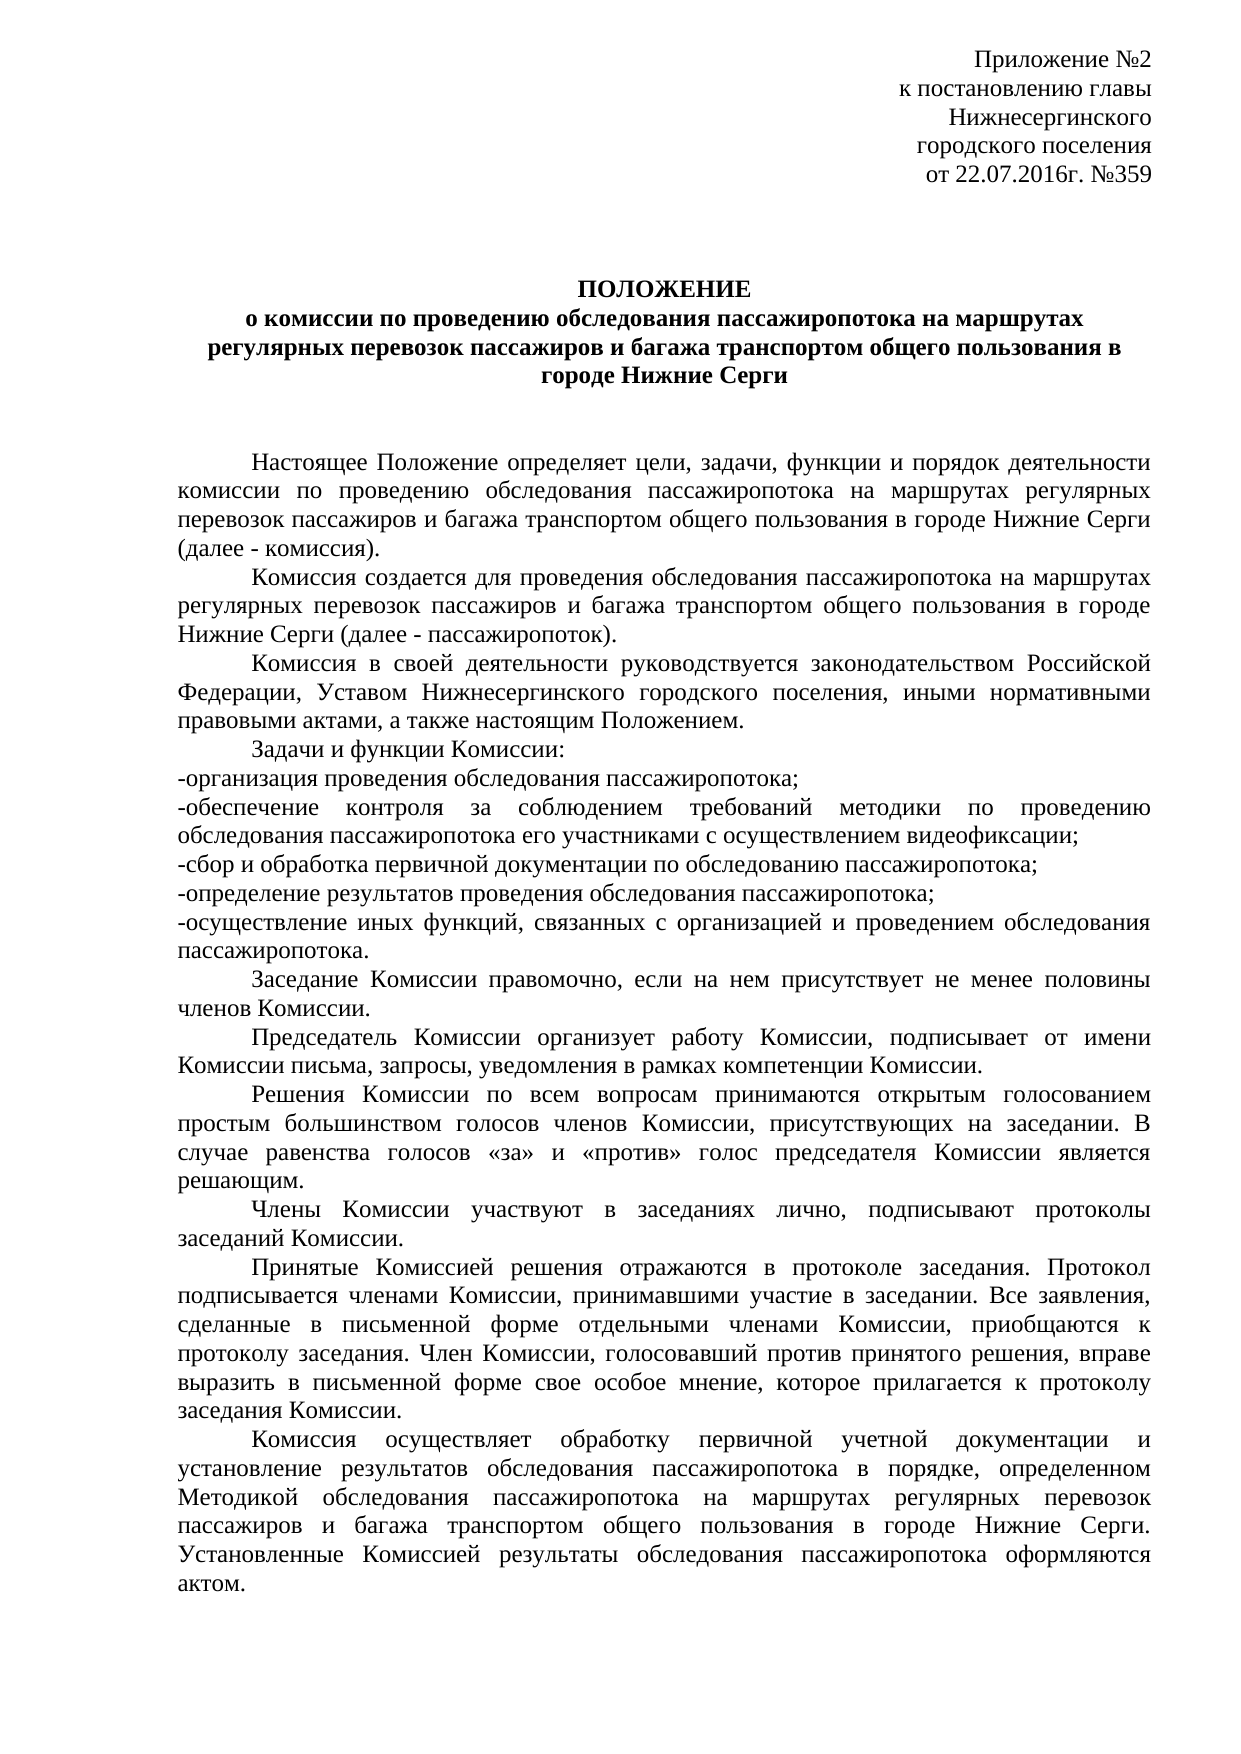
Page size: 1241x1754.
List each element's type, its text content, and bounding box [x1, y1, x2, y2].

text Настоящее Положение определяет цели, задачи, функции и порядок деятельности комиссии по проведению обследования пассажиропотока на маршрутах регулярных перевозок пассажиров и багажа транспортом общего пользования в городе Нижние Серги (далее - комиссия). [177, 447, 1152, 562]
text к постановлению главы [177, 73, 1152, 102]
text -сбор и обработка первичной документации по обследованию пассажиропотока; [177, 849, 1152, 878]
text о комиссии по проведению обследования пассажиропотока на маршрутах регулярных перевозок пассажиров и багажа транспортом общего пользования в городе Нижние Серги [177, 303, 1152, 389]
text -обеспечение контроля за соблюдением требований методики по проведению обследования пассажиропотока его участниками с осуществлением видеофиксации; [177, 792, 1152, 849]
text -определение результатов проведения обследования пассажиропотока; [177, 878, 1152, 907]
text Комиссия в своей деятельности руководствуется законодательством Российской Федерации, Уставом Нижнесергинского городского поселения, иными нормативными правовыми актами, а также настоящим Положением. [177, 648, 1152, 734]
text от 22.07.2016г. №359 [177, 159, 1152, 188]
text Члены Комиссии участвуют в заседаниях лично, подписывают протоколы заседаний Комиссии. [177, 1194, 1152, 1252]
text Председатель Комиссии организует работу Комиссии, подписывает от имени Комиссии письма, запросы, уведомления в рамках компетенции Комиссии. [177, 1022, 1152, 1079]
text Решения Комиссии по всем вопросам принимаются открытым голосованием простым большинством голосов членов Комиссии, присутствующих на заседании. В случае равенства голосов «за» и «против» голос председателя Комиссии является решающим. [177, 1079, 1152, 1194]
text ПОЛОЖЕНИЕ [177, 274, 1152, 303]
text Нижнесергинского [177, 102, 1152, 131]
text Задачи и функции Комиссии: [177, 734, 1152, 763]
text -осуществление иных функций, связанных с организацией и проведением обследования пассажиропотока. [177, 907, 1152, 964]
text Заседание Комиссии правомочно, если на нем присутствует не менее половины членов Комиссии. [177, 964, 1152, 1022]
text городского поселения [177, 131, 1152, 159]
text -организация проведения обследования пассажиропотока; [177, 763, 1152, 792]
text Комиссия создается для проведения обследования пассажиропотока на маршрутах регулярных перевозок пассажиров и багажа транспортом общего пользования в городе Нижние Серги (далее - пассажиропоток). [177, 562, 1152, 648]
text Комиссия осуществляет обработку первичной учетной документации и установление результатов обследования пассажиропотока в порядке, определенном Методикой обследования пассажиропотока на маршрутах регулярных перевозок пассажиров и багажа транспортом общего пользования в городе Нижние Серги. Установленные Комиссией результаты обследования пассажиропотока оформляются актом. [177, 1424, 1152, 1597]
text Принятые Комиссией решения отражаются в протоколе заседания. Протокол подписывается членами Комиссии, принимавшими участие в заседании. Все заявления, сделанные в письменной форме отдельными членами Комиссии, приобщаются к протоколу заседания. Член Комиссии, голосовавший против принятого решения, вправе выразить в письменной форме свое особое мнение, которое прилагается к протоколу заседания Комиссии. [177, 1252, 1152, 1424]
text Приложение №2 [177, 44, 1152, 73]
